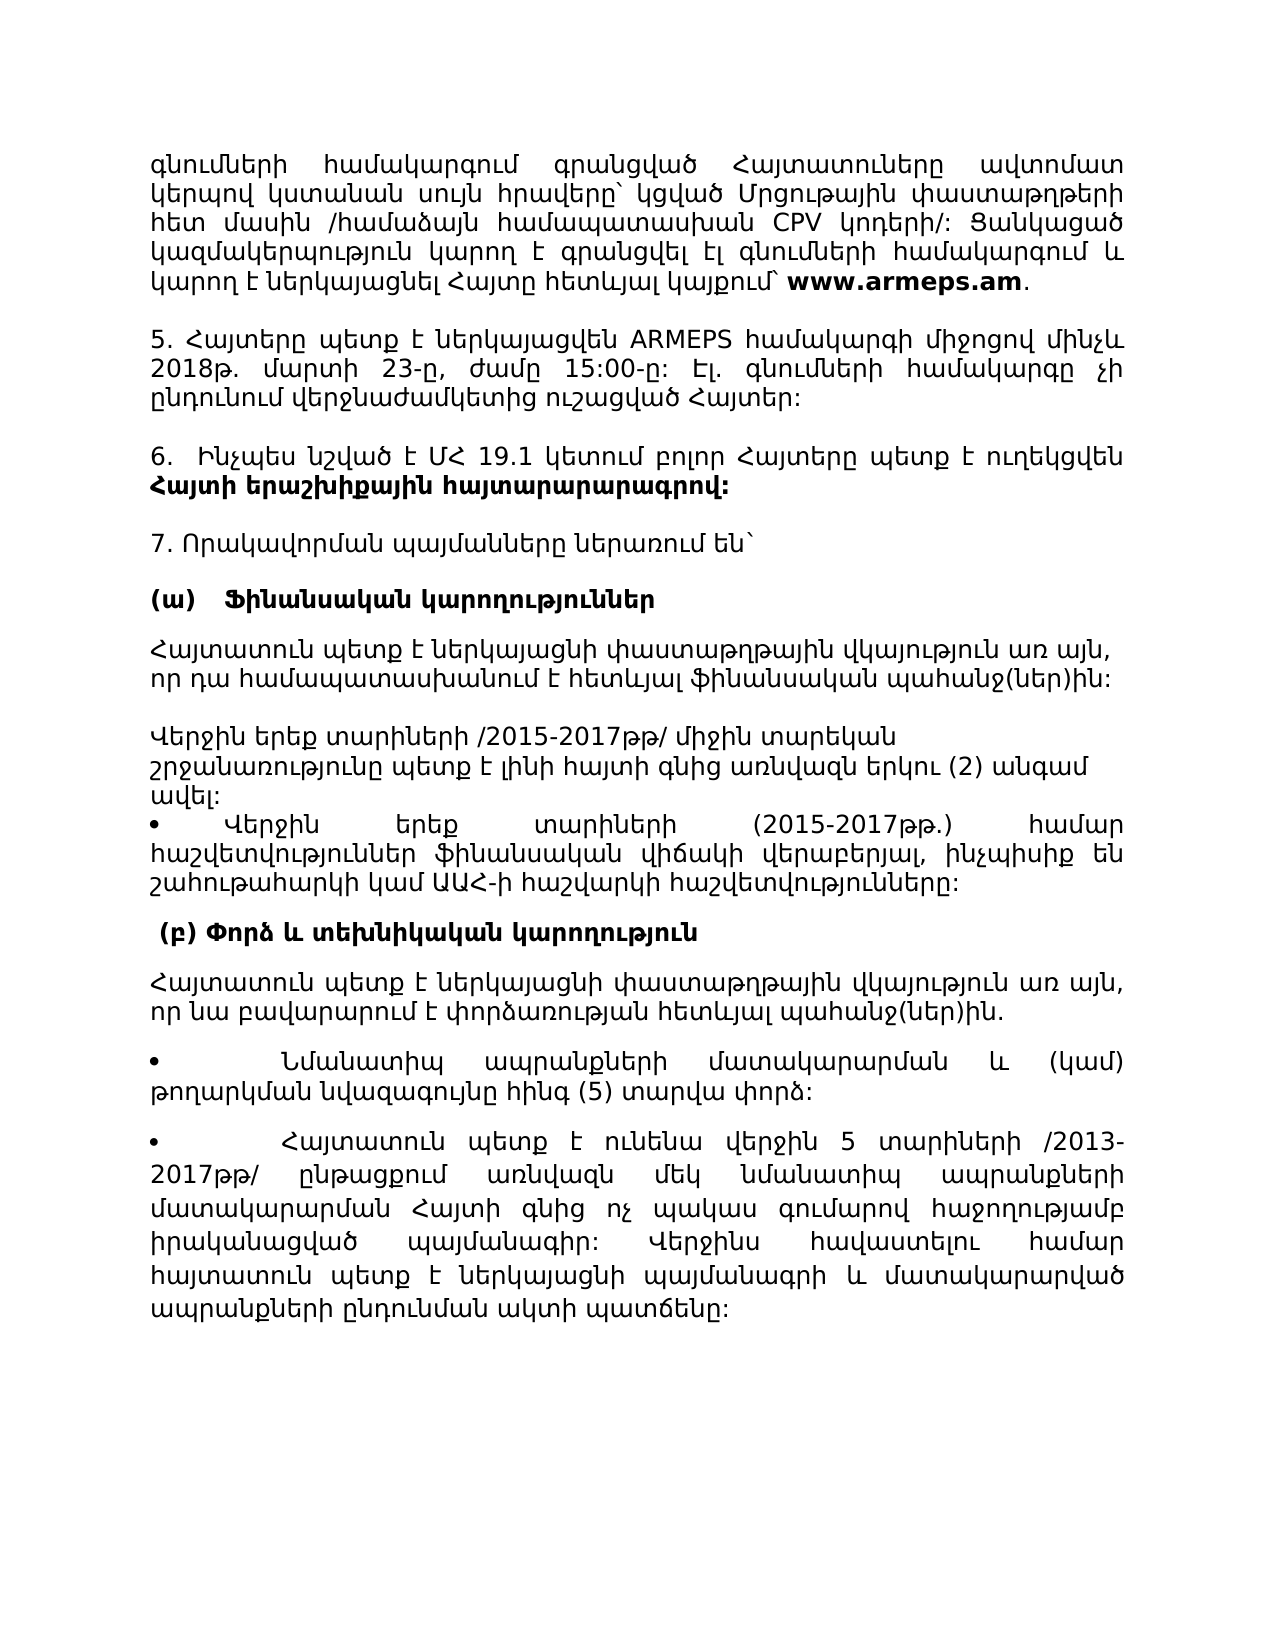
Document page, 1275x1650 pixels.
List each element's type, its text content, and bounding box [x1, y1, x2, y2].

text (ա) Ֆինանսական կարողություններ [150, 585, 1125, 614]
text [150, 150, 1125, 296]
list Հայտատուն պետք է ունենա վերջին 5 տարիների /2013-2017թթ/ ընթացքում առնվազն մեկ նմանատիպ ապրանքների մատակարարման Հայտի գնից ոչ պակաս գումարով հաջողությամբ իրականացված պայմանագիր: Վերջինս հավաստելու համար հայտատուն պետք է ներկայացնի պայմանագրի և մատակարարված ապրանքների ընդունման ակտի պատճենը: [150, 1127, 1125, 1323]
list Նմանատիպ ապրանքների մատակարարման և (կամ) թողարկման նվազագույնը հինգ (5) տարվա փորձ: [150, 1047, 1125, 1106]
list Վերջին երեք տարիների (2015-2017թթ.) համար հաշվետվություններ ֆինանսական վիճակի վերաբերյալ, ինչպիսիք են շահութահարկի կամ ԱԱՀ-ի հաշվարկի հաշվետվությունները: [150, 810, 1125, 897]
text 5. Հայտերը պետք է ներկայացվեն ARMEPS համակարգի միջոցով մինչև 2018թ. մարտի 23-ը, ժամը 15:00-ը: Էլ. գնումների համակարգը չի ընդունում վերջնաժամկետից ուշացված Հայտեր: [150, 325, 1125, 412]
text Հայտատուն պետք է ներկայացնի փաստաթղթային վկայություն առ այն, որ նա բավարարում է փորձառության հետևյալ պահանջ(ներ)ին. [150, 968, 1125, 1027]
text 7. Որակավորման պայմանները ներառում են` [150, 529, 1125, 558]
text Վերջին երեք տարիների /2015-2017թթ/ միջին տարեկան շրջանառությունը պետք է լինի հայտի գնից առնվազն երկու (2) անգամ ավել: [150, 722, 1125, 810]
text 6. Ինչպես նշված է ՄՀ 19.1 կետում բոլոր Հայտերը պետք է ուղեկցվեն Հայտի երաշխիքային հայտարարարագրով: [150, 442, 1125, 500]
text (բ) Փորձ և տեխնիկական կարողություն [150, 918, 1125, 947]
text Հայտատուն պետք է ներկայացնի փաստաթղթային վկայություն առ այն, որ դա համապատասխանում է հետևյալ ֆինանսական պահանջ(ներ)ին: [150, 635, 1125, 693]
